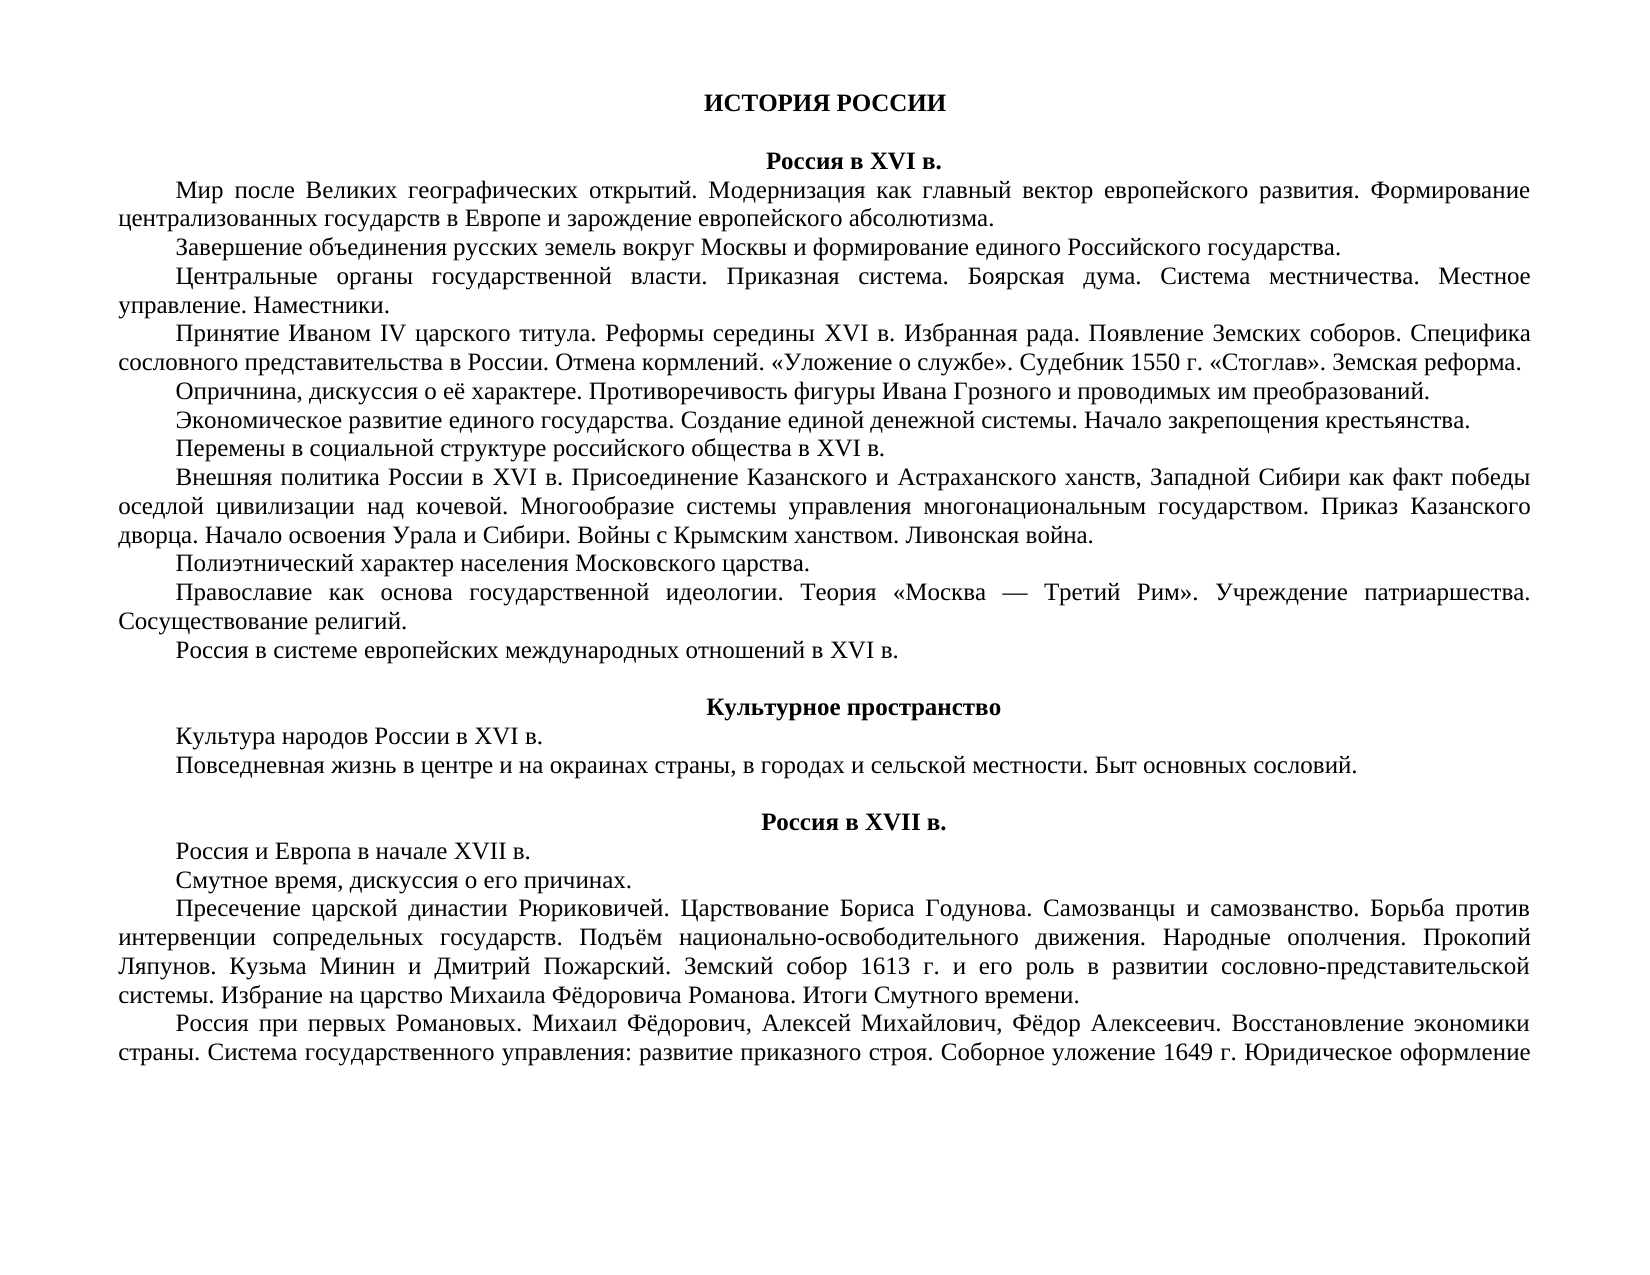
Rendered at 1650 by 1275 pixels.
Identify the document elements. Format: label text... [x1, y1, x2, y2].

text Смутное время, дискуссия о его причинах. [118, 865, 1532, 893]
text Мир после Великих географических открытий. Модернизация как главный вектор европейского развития. Формирование централизованных государств в Европе и зарождение европейского абсолютизма. [118, 175, 1532, 232]
text Завершение объединения русских земель вокруг Москвы и формирование единого Российского государства. [118, 232, 1532, 261]
text Принятие Иваном IV царского титула. Реформы середины XVI в. Избранная рада. Появление Земских соборов. Специфика сословного представительства в России. Отмена кормлений. «Уложение о службе». Судебник 1550 г. «Стоглав». Земская реформа. [118, 318, 1532, 376]
text Повседневная жизнь в центре и на окраинах страны, в городах и сельской местности. Быт основных сословий. [118, 750, 1532, 778]
text Россия в XVI в. [118, 146, 1532, 175]
text Православие как основа государственной идеологии. Теория «Москва — Третий Рим». Учреждение патриаршества. Сосуществование религий. [118, 577, 1532, 635]
text Россия в системе европейских международных отношений в XVI в. [118, 635, 1532, 663]
text ИСТОРИЯ РОССИИ [118, 88, 1532, 117]
text Культура народов России в XVI в. [118, 721, 1532, 750]
text Россия и Европа в начале XVII в. [118, 836, 1532, 865]
text Культурное пространство [118, 692, 1532, 721]
text Опричнина, дискуссия о её характере. Противоречивость фигуры Ивана Грозного и проводимых им преобразований. [118, 376, 1532, 405]
text Экономическое развитие единого государства. Создание единой денежной системы. Начало закрепощения крестьянства. [118, 405, 1532, 433]
text Перемены в социальной структуре российского общества в XVI в. [118, 433, 1532, 462]
text Полиэтнический характер населения Московского царства. [118, 548, 1532, 577]
text Пресечение царской династии Рюриковичей. Царствование Бориса Годунова. Самозванцы и самозванство. Борьба против интервенции сопредельных государств. Подъём национально-освободительного движения. Народные ополчения. Прокопий Ляпунов. Кузьма Минин и Дмитрий Пожарский. Земский собор 1613 г. и его роль в развитии сословно-представительской системы. Избрание на царство Михаила Фёдоровича Романова. Итоги Смутного времени. [118, 893, 1532, 1008]
text Центральные органы государственной власти. Приказная система. Боярская дума. Система местничества. Местное управление. Наместники. [118, 261, 1532, 318]
text Россия в XVII в. [118, 807, 1532, 836]
text Внешняя политика России в XVI в. Присоединение Казанского и Астраханского ханств, Западной Сибири как факт победы оседлой цивилизации над кочевой. Многообразие системы управления многонациональным государством. Приказ Казанского дворца. Начало освоения Урала и Сибири. Войны с Крымским ханством. Ливонская война. [118, 462, 1532, 548]
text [118, 1008, 1532, 1066]
